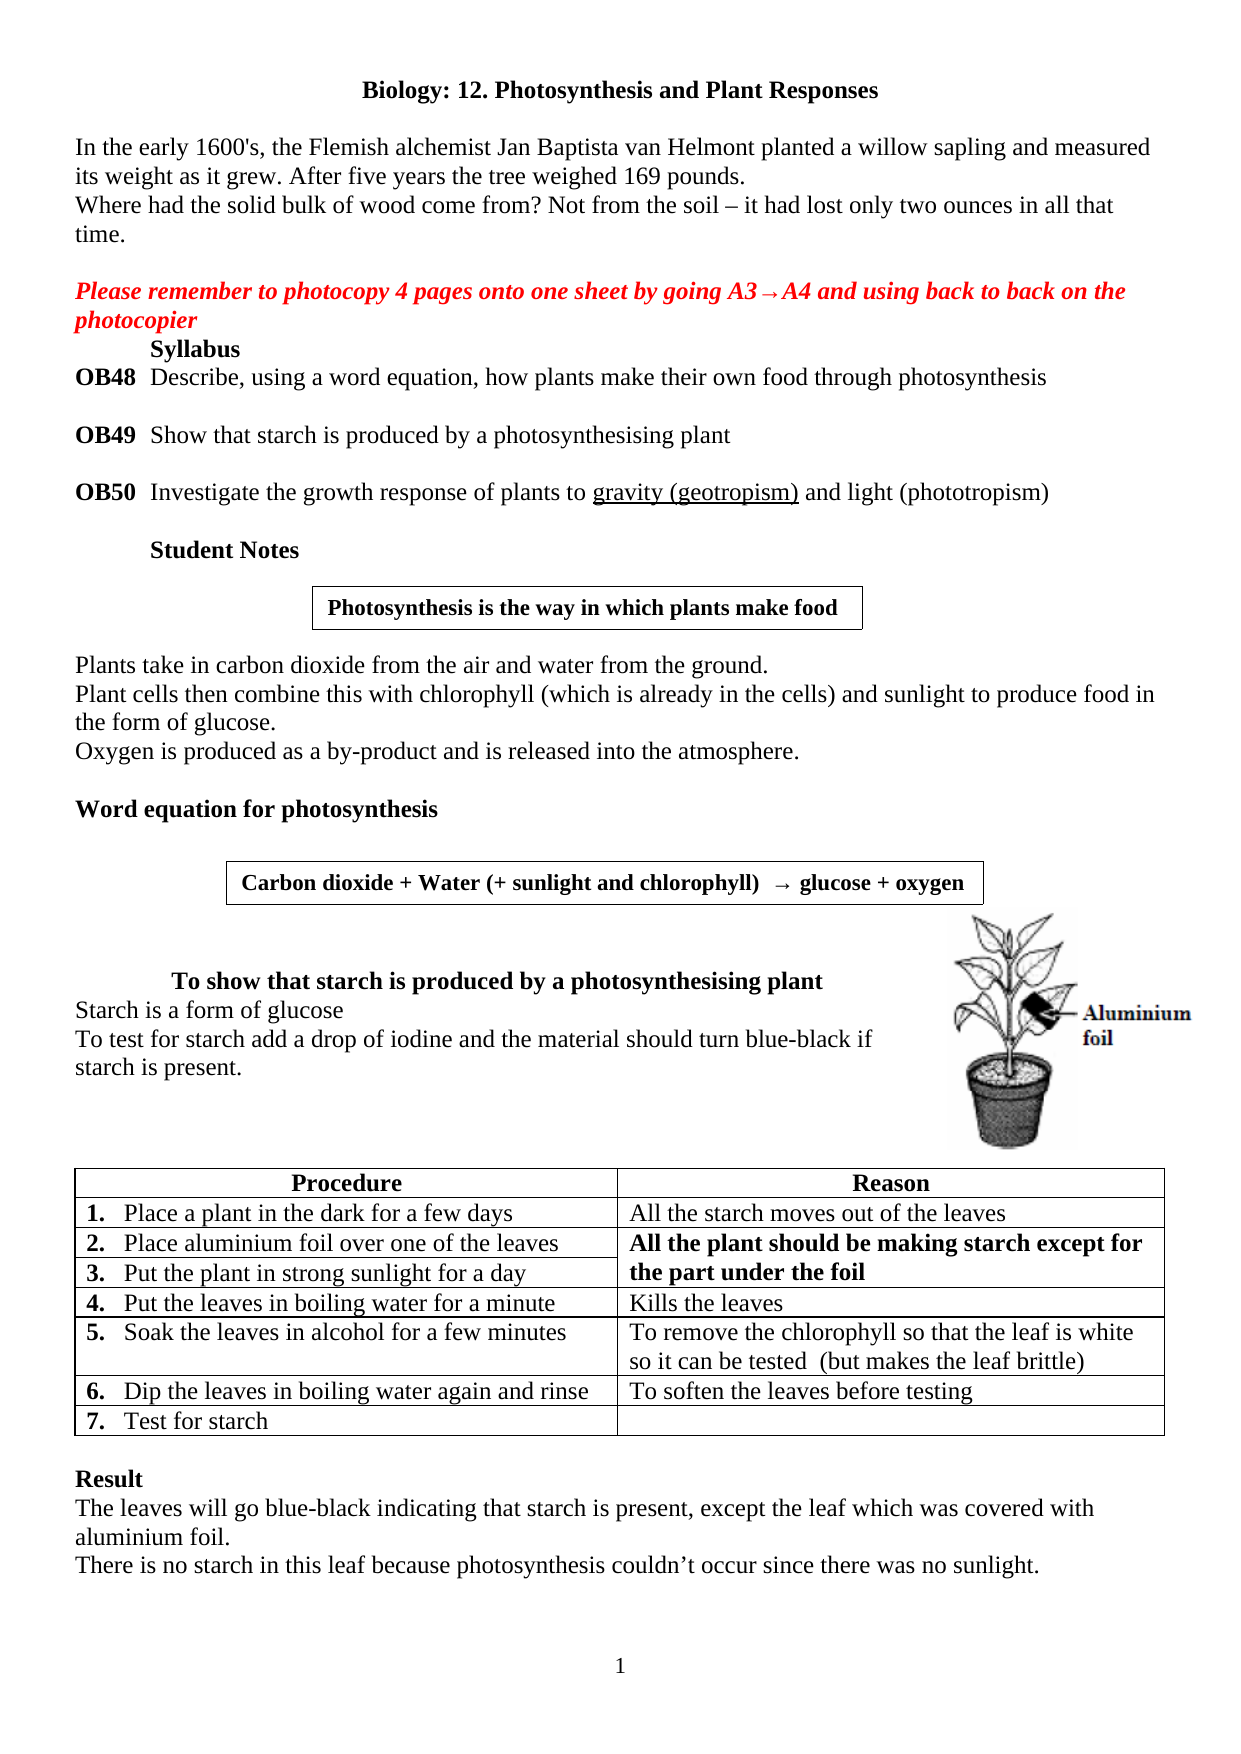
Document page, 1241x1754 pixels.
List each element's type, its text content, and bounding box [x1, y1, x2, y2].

table_cell All the plant should be making starch except for the part under the foil [618, 1228, 1164, 1287]
text Biology: 12. Photosynthesis and Plant Responses [75, 75, 1165, 104]
text Plant cells then combine this with chlorophyll (which is already in the cells) and sunlight to produce food in the form of glucose. [75, 679, 1165, 736]
text Please remember to photocopy 4 pages onto one sheet by going A3→A4 and using back to back on the photocopier [75, 276, 1165, 334]
text To test for starch add a drop of iodine and the material should turn blue-black if starch is present. [75, 1024, 938, 1081]
text The leaves will go blue-black indicating that starch is present, except the leaf which was covered with aluminium foil. [75, 1493, 1165, 1551]
table_cell To remove the chlorophyll so that the leaf is white so it can be tested (but makes the leaf brittle) [618, 1318, 1164, 1375]
table_cell Put the leaves in boiling water for a minute [76, 1288, 617, 1316]
table_cell Place a plant in the dark for a few days [76, 1198, 617, 1227]
text Oxygen is produced as a by-product and is released into the atmosphere. [75, 736, 1165, 765]
table_cell Put the plant in strong sunlight for a day [76, 1258, 617, 1287]
table_header Procedure [76, 1169, 617, 1197]
table_header Reason [618, 1169, 1164, 1197]
table_cell [618, 1406, 1164, 1434]
text To show that starch is produced by a photosynthesising plant [75, 966, 938, 995]
table_cell Soak the leaves in alcohol for a few minutes [76, 1318, 617, 1375]
table_cell Test for starch [76, 1406, 617, 1434]
text There is no starch in this leaf because photosynthesis couldn’t occur since there was no sunlight. [75, 1551, 1165, 1579]
text Starch is a form of glucose [75, 995, 938, 1024]
text Result [75, 1464, 1165, 1493]
text Syllabus [75, 334, 1165, 362]
text OB49 Show that starch is produced by a photosynthesising plant [75, 420, 1165, 449]
text Plants take in carbon dioxide from the air and water from the ground. [75, 650, 1165, 679]
table_cell To soften the leaves before testing [618, 1376, 1164, 1405]
text OB50 Investigate the growth response of plants to gravity (geotropism) and light (phototropism) [75, 477, 1165, 506]
table_cell Place aluminium foil over one of the leaves [76, 1228, 617, 1257]
table_cell Kills the leaves [618, 1288, 1164, 1316]
table_cell All the starch moves out of the leaves [618, 1198, 1164, 1227]
text Word equation for photosynthesis [75, 794, 1165, 822]
table_cell Dip the leaves in boiling water again and rinse [76, 1376, 617, 1405]
text Student Notes [75, 535, 1165, 564]
text OB48 Describe, using a word equation, how plants make their own food through photosynthesis [75, 362, 1165, 391]
text Where had the solid bulk of wood come from? Not from the soil – it had lost only two ounces in all that time. [75, 190, 1165, 247]
text In the early 1600's, the Flemish alchemist Jan Baptista van Helmont planted a willow sapling and measured its weight as it grew. After five years the tree weighed 169 pounds. [75, 132, 1165, 190]
